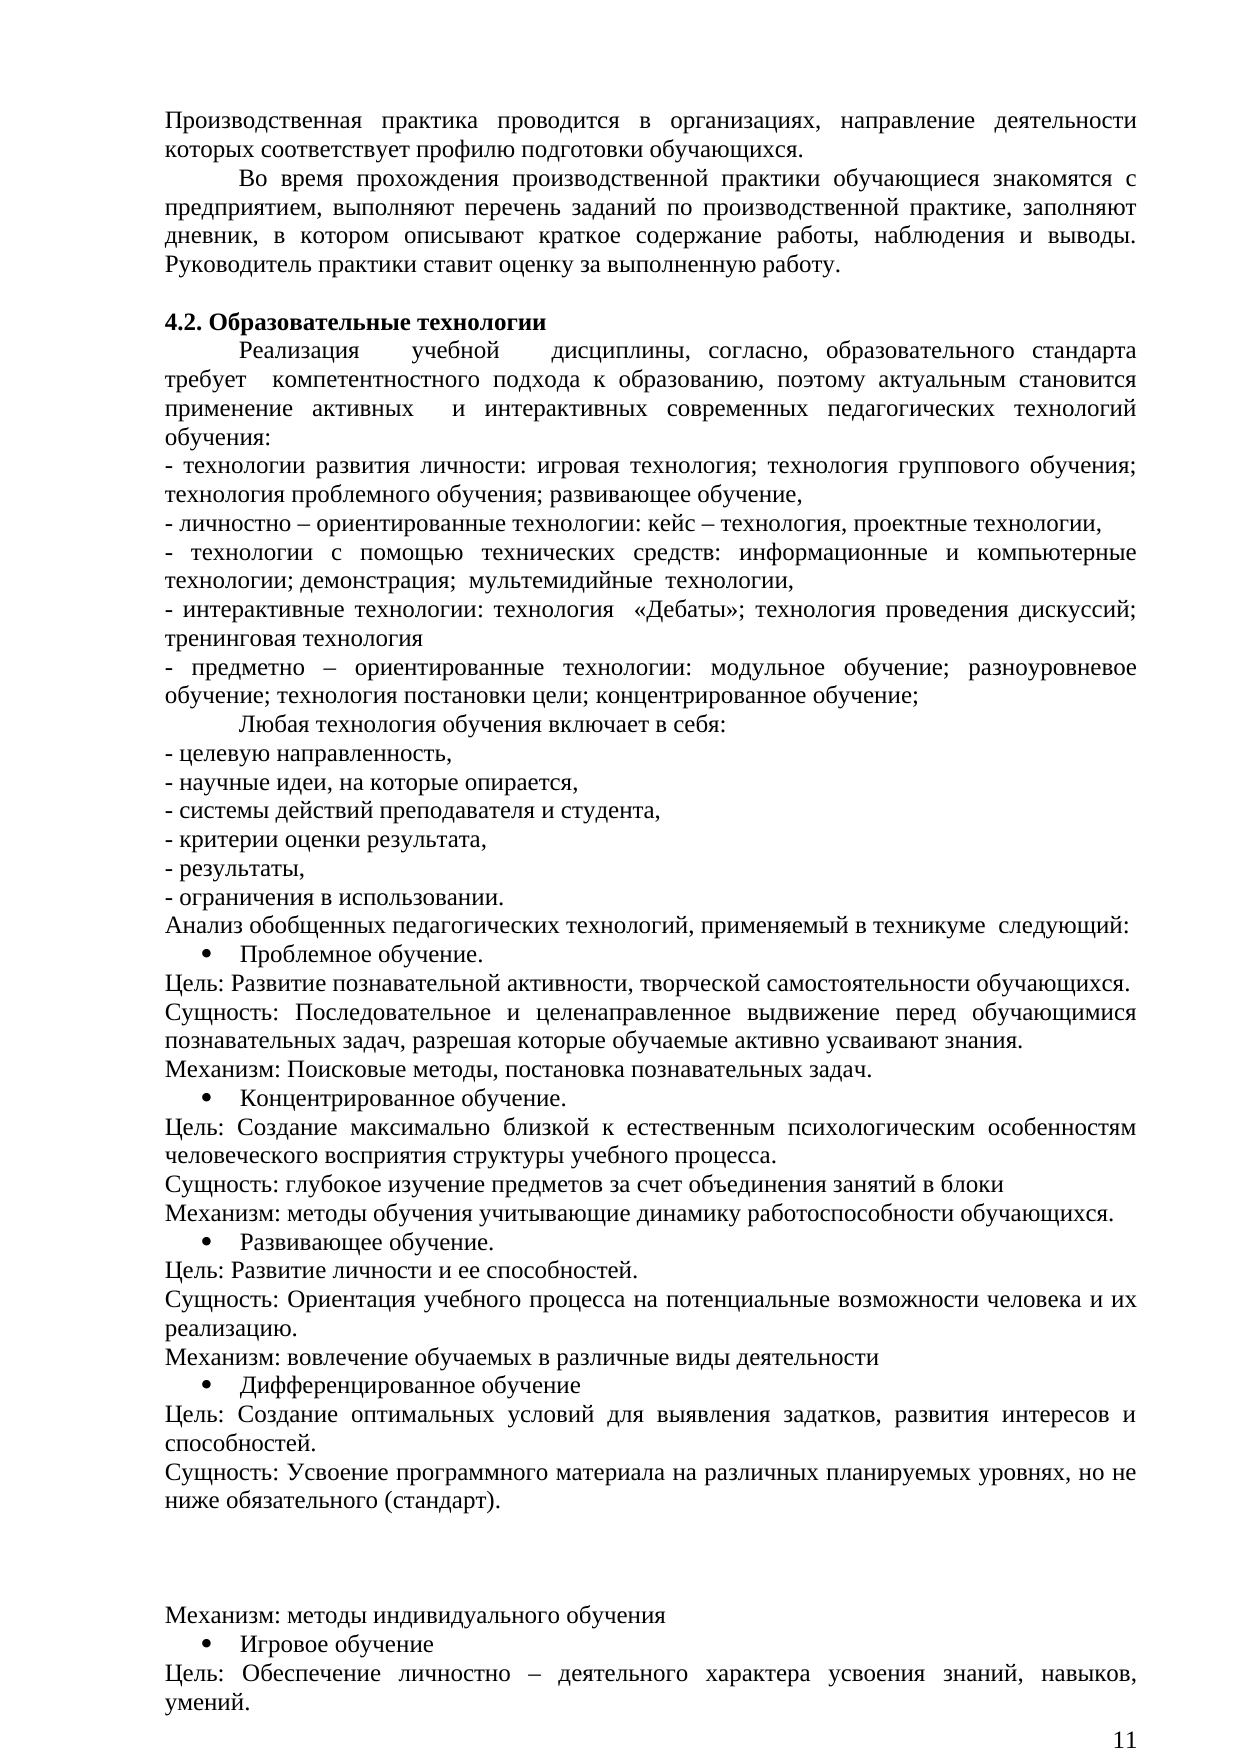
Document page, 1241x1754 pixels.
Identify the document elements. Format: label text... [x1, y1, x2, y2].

text - технологии с помощью технических средств: информационные и компьютерные технологии; демонстрация; мультемидийные технологии, [164, 537, 1138, 594]
text - критерии оценки результата, [164, 824, 1138, 853]
text Механизм: методы обучения учитывающие динамику работоспособности обучающихся. [164, 1198, 1138, 1227]
text Цель: Создание максимально близкой к естественным психологическим особенностям человеческого восприятия структуры учебного процесса. [164, 1112, 1138, 1169]
text - целевую направленность, [164, 738, 1138, 767]
text Сущность: Последовательное и целенаправленное выдвижение перед обучающимися познавательных задач, разрешая которые обучаемые активно усваивают знания. [164, 997, 1138, 1054]
text - системы действий преподавателя и студента, [164, 795, 1138, 824]
text Сущность: Усвоение программного материала на различных планируемых уровнях, но не ниже обязательного (стандарт). [164, 1457, 1138, 1514]
text 4.2. Образовательные технологии [164, 307, 1138, 335]
text - ограничения в использовании. [164, 882, 1138, 910]
list Концентрированное обучение. [202, 1083, 1138, 1112]
text - предметно – ориентированные технологии: модульное обучение; разноуровневое обучение; технология постановки цели; концентрированное обучение; [164, 652, 1138, 709]
text Механизм: вовлечение обучаемых в различные виды деятельности [164, 1342, 1138, 1370]
text - научные идеи, на которые опирается, [164, 767, 1138, 795]
list Игровое обучение [202, 1629, 1138, 1658]
text Цель: Развитие познавательной активности, творческой самостоятельности обучающихся. [164, 968, 1138, 997]
text Сущность: глубокое изучение предметов за счет объединения занятий в блоки [164, 1169, 1138, 1198]
list Развивающее обучение. [202, 1227, 1138, 1255]
text Производственная практика проводится в организациях, направление деятельности которых соответствует профилю подготовки обучающихся. [164, 105, 1138, 163]
list Проблемное обучение. [202, 939, 1138, 968]
text Реализация учебной дисциплины, согласно, образовательного стандарта требует компетентностного подхода к образованию, поэтому актуальным становится применение активных и интерактивных современных педагогических технологий обучения: [164, 335, 1138, 450]
text Во время прохождения производственной практики обучающиеся знакомятся с предприятием, выполняют перечень заданий по производственной практике, заполняют дневник, в котором описывают краткое содержание работы, наблюдения и выводы. Руководитель практики ставит оценку за выполненную работу. [164, 163, 1138, 278]
text Механизм: методы индивидуального обучения [164, 1600, 1138, 1629]
text Цель: Обеспечение личностно – деятельного характера усвоения знаний, навыков, умений. [164, 1658, 1138, 1715]
list Дифференцированное обучение [202, 1370, 1138, 1399]
text Любая технология обучения включает в себя: [164, 709, 1138, 738]
text Механизм: Поисковые методы, постановка познавательных задач. [164, 1054, 1138, 1083]
text Цель: Создание оптимальных условий для выявления задатков, развития интересов и способностей. [164, 1399, 1138, 1457]
text - интерактивные технологии: технология «Дебаты»; технология проведения дискуссий; тренинговая технология [164, 594, 1138, 652]
text Анализ обобщенных педагогических технологий, применяемый в техникуме следующий: [164, 910, 1138, 939]
text - результаты, [164, 853, 1138, 882]
text Цель: Развитие личности и ее способностей. [164, 1255, 1138, 1284]
text - личностно – ориентированные технологии: кейс – технология, проектные технологии, [164, 508, 1138, 537]
text - технологии развития личности: игровая технология; технология группового обучения; технология проблемного обучения; развивающее обучение, [164, 450, 1138, 508]
text Сущность: Ориентация учебного процесса на потенциальные возможности человека и их реализацию. [164, 1284, 1138, 1342]
